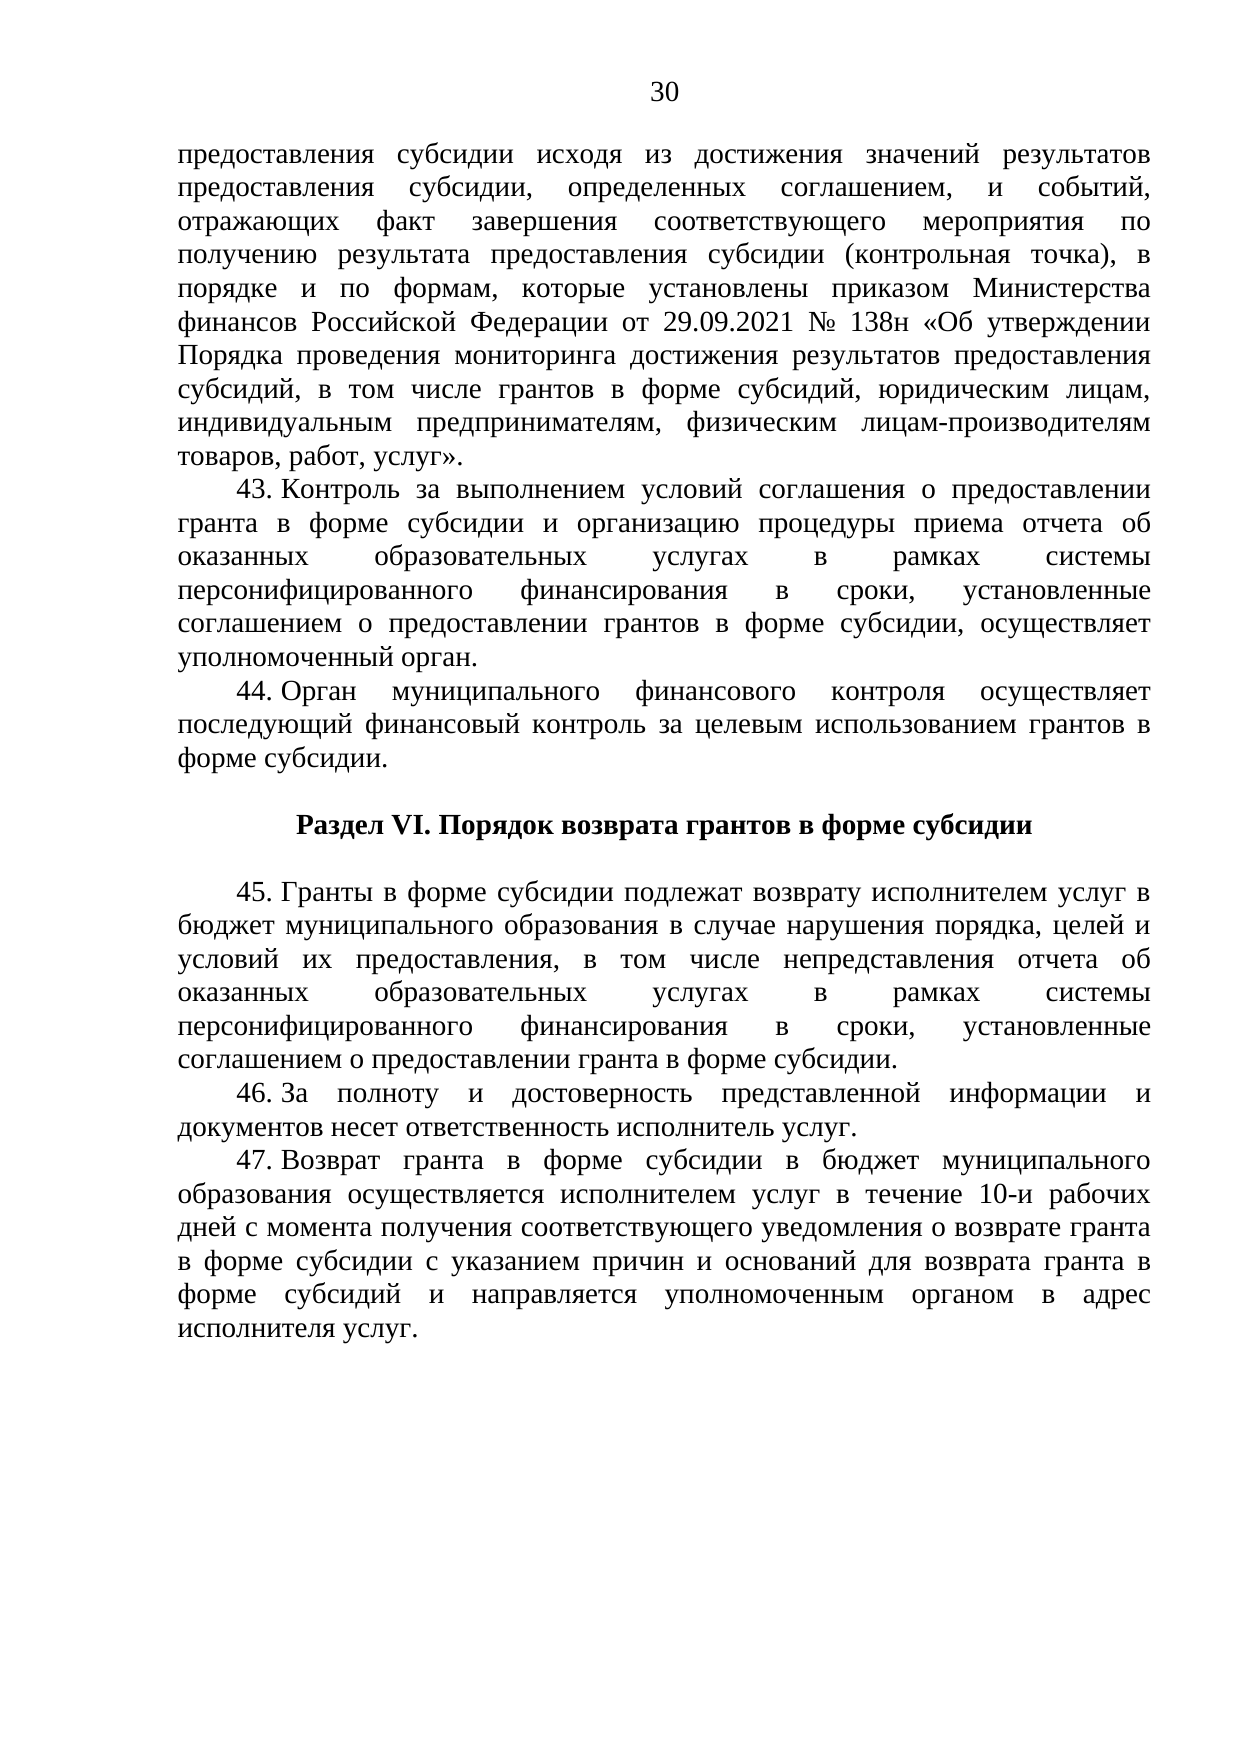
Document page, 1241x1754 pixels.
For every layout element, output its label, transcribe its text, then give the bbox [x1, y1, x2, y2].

list Орган муниципального финансового контроля осуществляет последующий финансовый контроль за целевым использованием грантов в форме субсидии. [177, 673, 1152, 773]
list За полноту и достоверность представленной информации и документов несет ответственность исполнитель услуг. [177, 1075, 1152, 1142]
list Возврат гранта в форме субсидии в бюджет муниципального образования осуществляется исполнителем услуг в течение 10-и рабочих дней с момента получения соответствующего уведомления о возврате гранта в форме субсидии с указанием причин и оснований для возврата гранта в форме субсидий и направляется уполномоченным органом в адрес исполнителя услуг. [177, 1142, 1152, 1343]
text Раздел VI. Порядок возврата грантов в форме субсидии [177, 807, 1152, 840]
list Контроль за выполнением условий соглашения о предоставлении гранта в форме субсидии и организацию процедуры приема отчета об оказанных образовательных услугах в рамках системы персонифицированного финансирования в сроки, установленные соглашением о предоставлении грантов в форме субсидии, осуществляет уполномоченный орган. [177, 471, 1152, 673]
list Гранты в форме субсидии подлежат возврату исполнителем услуг в бюджет муниципального образования в случае нарушения порядка, целей и условий их предоставления, в том числе непредставления отчета об оказанных образовательных услугах в рамках системы персонифицированного финансирования в сроки, установленные соглашением о предоставлении гранта в форме субсидии. [177, 874, 1152, 1075]
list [177, 136, 1152, 471]
